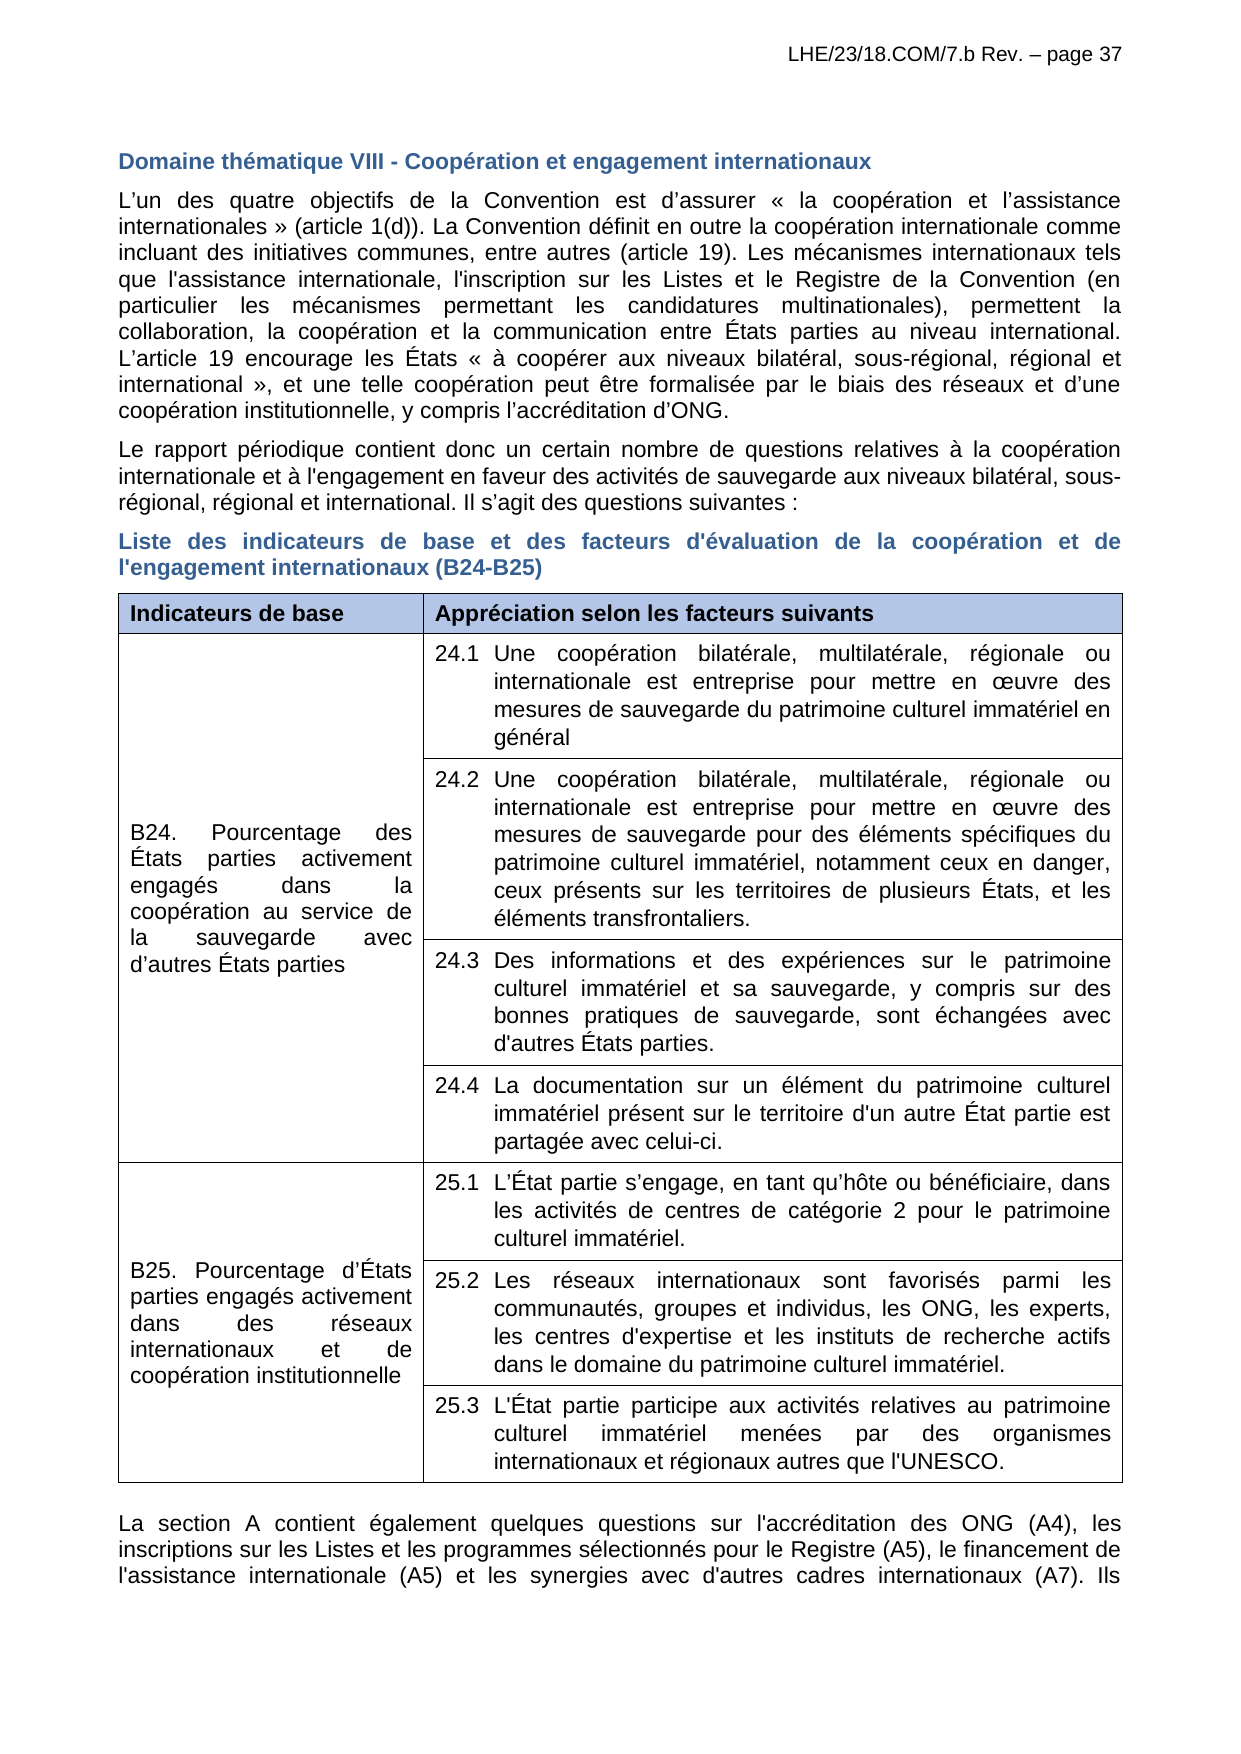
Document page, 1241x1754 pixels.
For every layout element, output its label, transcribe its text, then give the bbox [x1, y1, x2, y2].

subtitle Liste des indicateurs de base et des facteurs d'évaluation de la coopération et de l'engagement internationaux (B24-B25) [118, 528, 1122, 581]
table_cell La documentation sur un élément du patrimoine culturel immatériel présent sur le territoire d'un autre État partie est partagée avec celui-ci. [424, 1066, 1122, 1162]
table_cell B24. Pourcentage des États parties activement engagés dans la coopération au service de la sauvegarde avec d’autres États parties [119, 634, 423, 1162]
table_cell Des informations et des expériences sur le patrimoine culturel immatériel et sa sauvegarde, y compris sur des bonnes pratiques de sauvegarde, sont échangées avec d'autres États parties. [424, 940, 1122, 1065]
table_cell L'État partie participe aux activités relatives au patrimoine culturel immatériel menées par des organismes internationaux et régionaux autres que l'UNESCO. [424, 1386, 1122, 1482]
table_cell Les réseaux internationaux sont favorisés parmi les communautés, groupes et individus, les ONG, les experts, les centres d'expertise et les instituts de recherche actifs dans le domaine du patrimoine culturel immatériel. [424, 1261, 1122, 1385]
text Le rapport périodique contient donc un certain nombre de questions relatives à la coopération internationale et à l'engagement en faveur des activités de sauvegarde aux niveaux bilatéral, sous-régional, régional et international. Il s’agit des questions suivantes : [118, 436, 1122, 515]
text L’un des quatre objectifs de la Convention est d’assurer « la coopération et l’assistance internationales » (article 1(d)). La Convention définit en outre la coopération internationale comme incluant des initiatives communes, entre autres (article 19). Les mécanismes internationaux tels que l'assistance internationale, l'inscription sur les Listes et le Registre de la Convention (en particulier les mécanismes permettant les candidatures multinationales), permettent la collaboration, la coopération et la communication entre États parties au niveau international. L’article 19 encourage les États « à coopérer aux niveaux bilatéral, sous-régional, régional et international », et une telle coopération peut être formalisée par le biais des réseaux et d’une coopération institutionnelle, y compris l’accréditation d’ONG. [118, 187, 1122, 424]
table_cell L’État partie s’engage, en tant qu’hôte ou bénéficiaire, dans les activités de centres de catégorie 2 pour le patrimoine culturel immatériel. [424, 1163, 1122, 1259]
table_header Indicateurs de base [119, 594, 423, 633]
table_cell Une coopération bilatérale, multilatérale, régionale ou internationale est entreprise pour mettre en œuvre des mesures de sauvegarde du patrimoine culturel immatériel en général [424, 634, 1122, 758]
table_cell B25. Pourcentage d’États parties engagés activement dans des réseaux internationaux et de coopération institutionnelle [119, 1163, 423, 1482]
table_header Appréciation selon les facteurs suivants [424, 594, 1122, 633]
table_cell Une coopération bilatérale, multilatérale, régionale ou internationale est entreprise pour mettre en œuvre des mesures de sauvegarde pour des éléments spécifiques du patrimoine culturel immatériel, notamment ceux en danger, ceux présents sur les territoires de plusieurs États, et les éléments transfrontaliers. [424, 759, 1122, 939]
subtitle Domaine thématique VIII - Coopération et engagement internationaux [118, 148, 1122, 174]
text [118, 1509, 1122, 1589]
